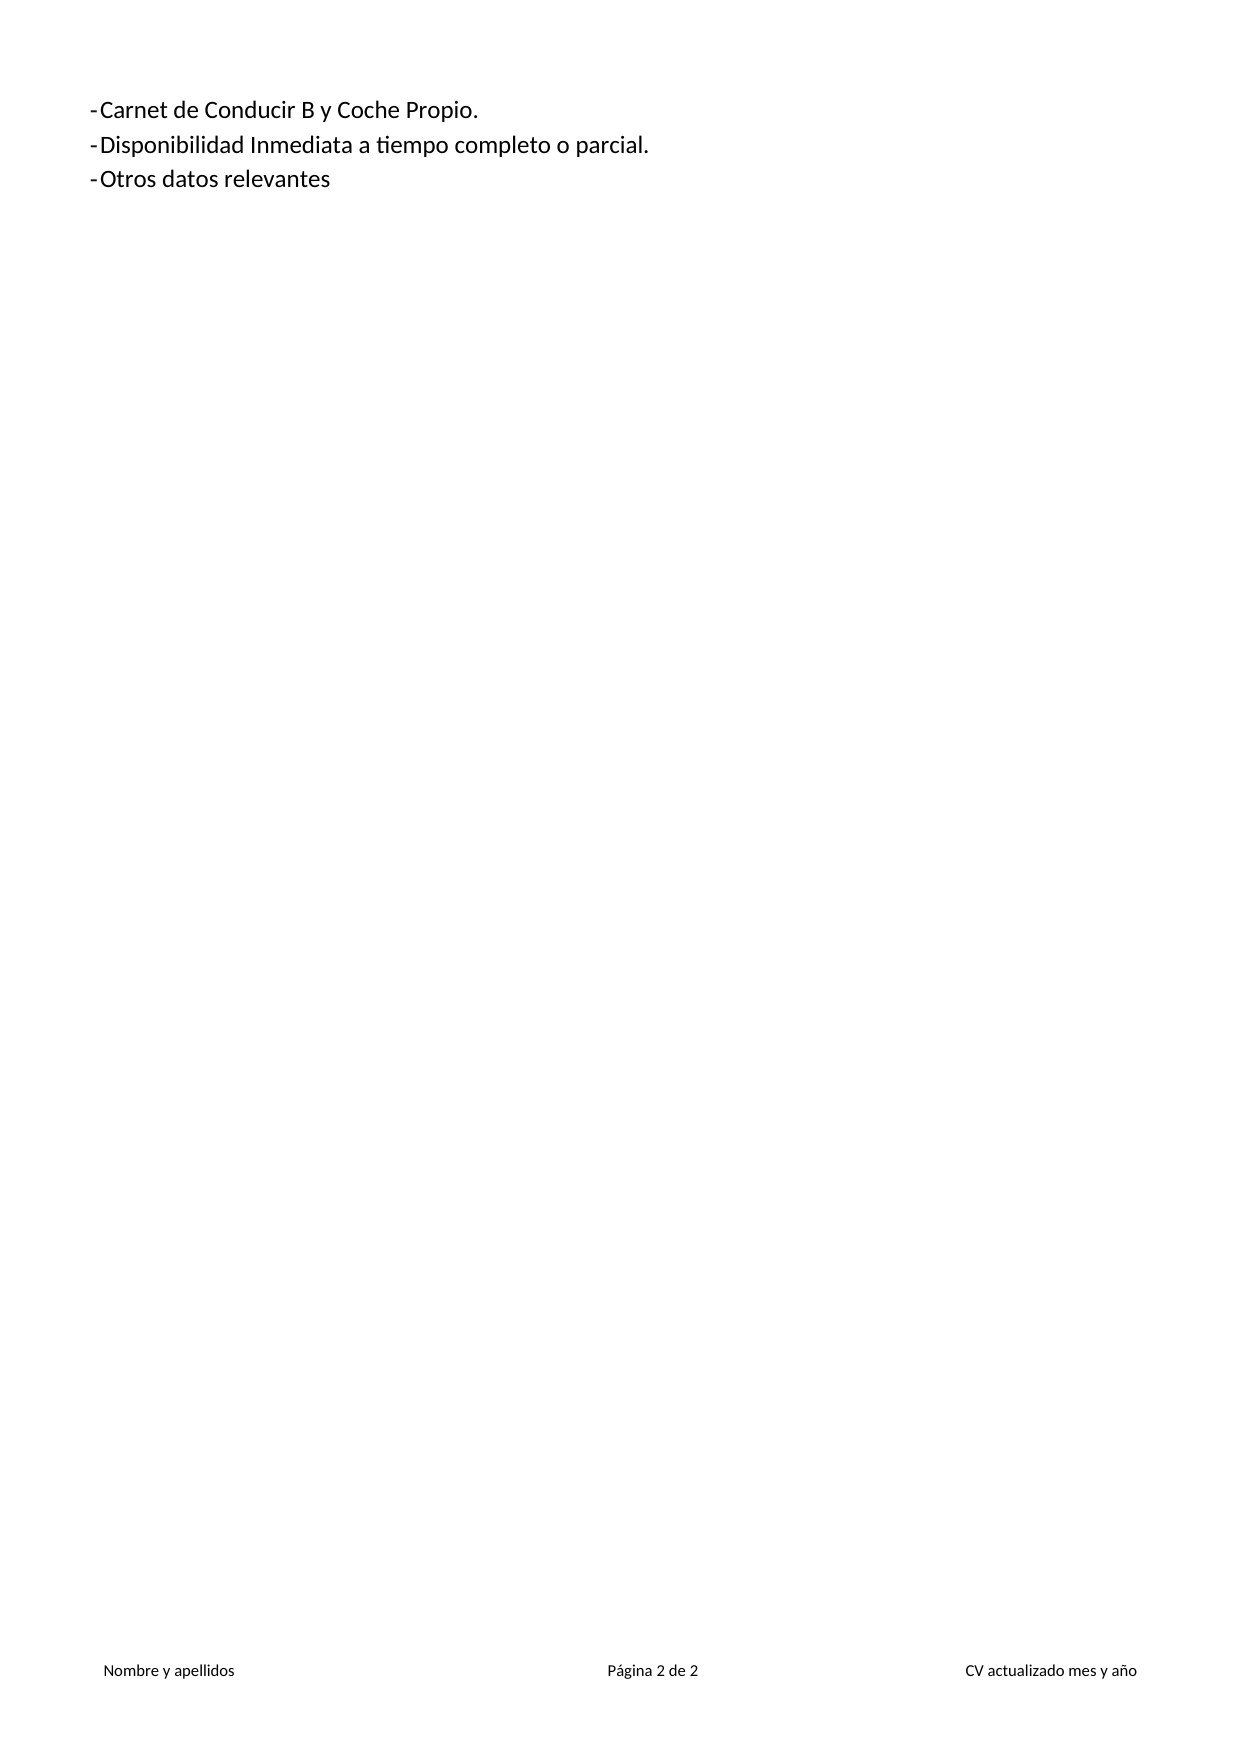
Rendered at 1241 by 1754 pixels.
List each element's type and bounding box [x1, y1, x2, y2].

table_header [89, 92, 1240, 224]
